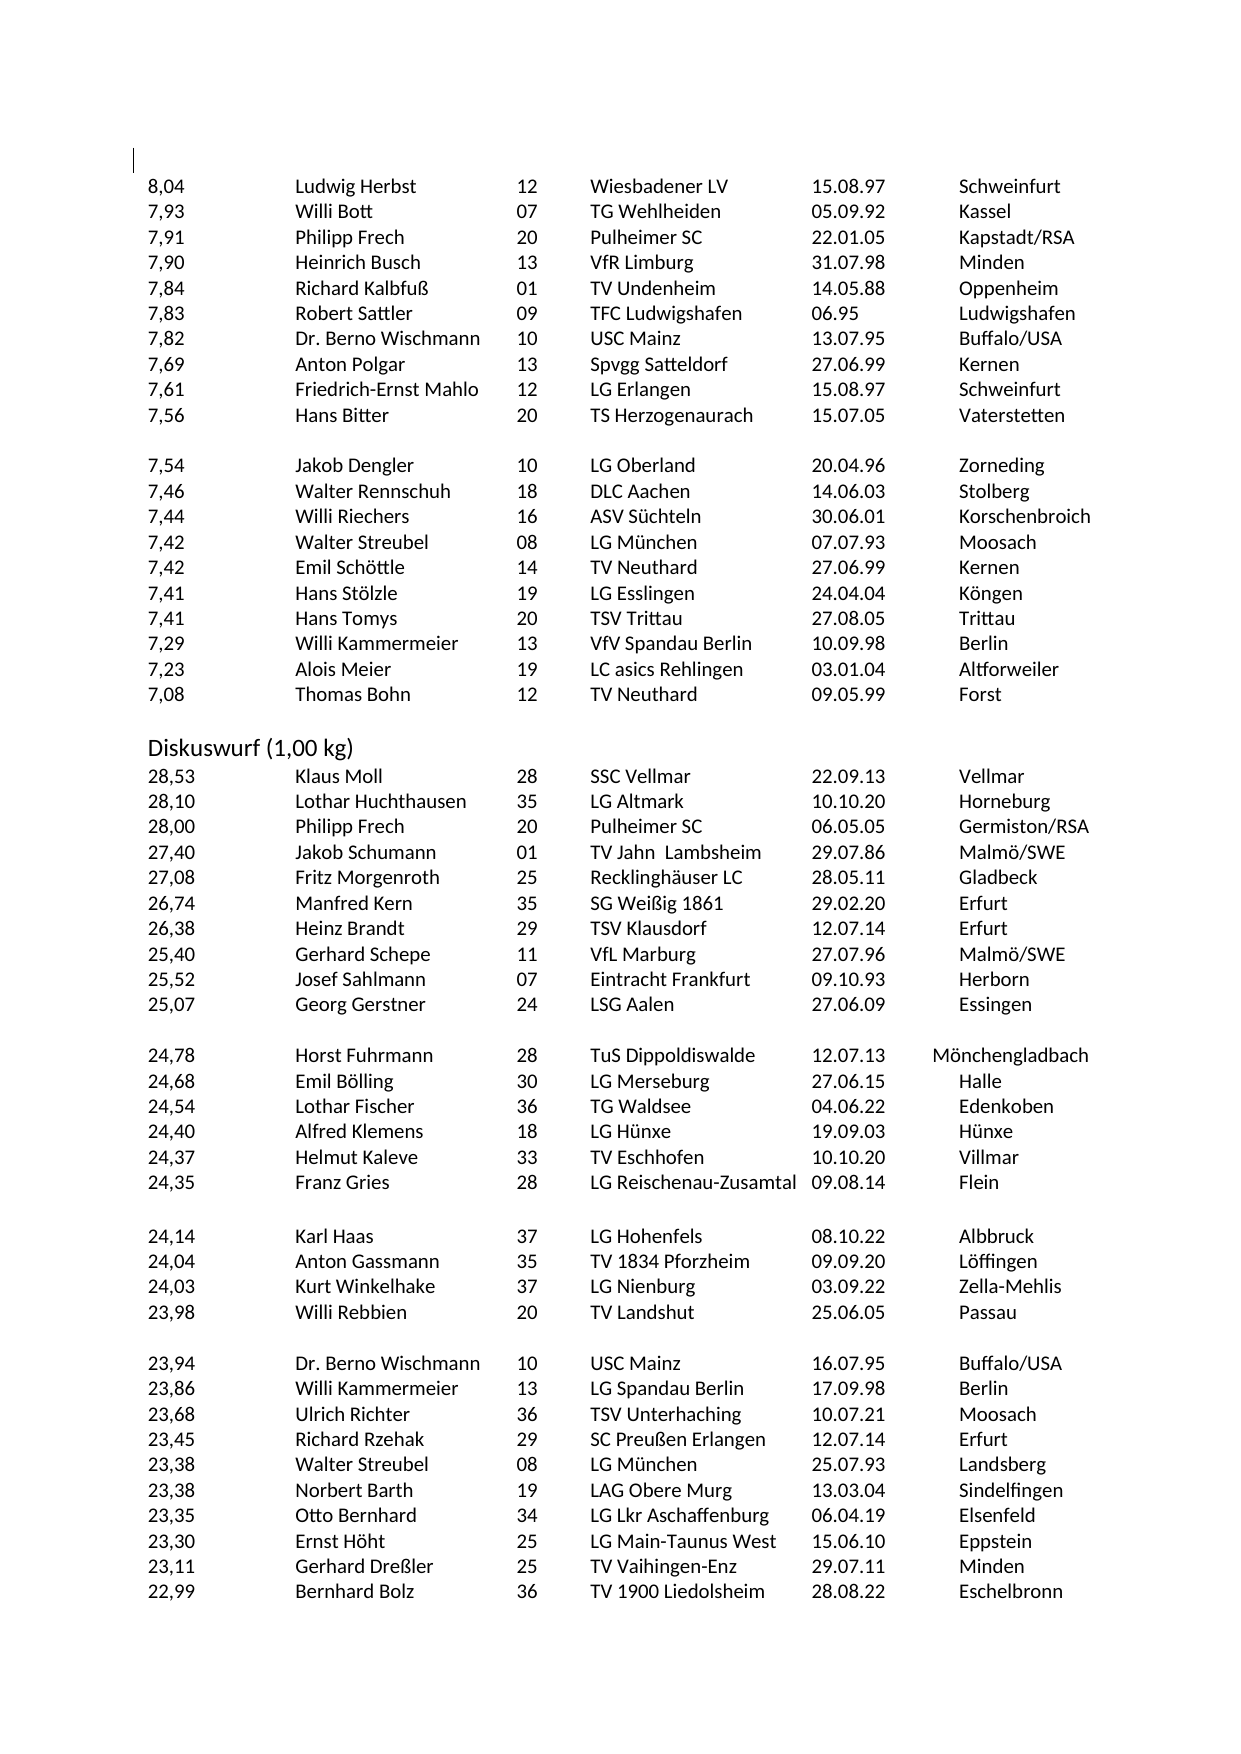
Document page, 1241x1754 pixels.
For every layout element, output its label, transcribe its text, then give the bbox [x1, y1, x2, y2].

text 23,86 Willi Kammermeier 13 LG Spandau Berlin 17.09.98 Berlin [148, 1375, 1092, 1401]
text 28,53 Klaus Moll 28 SSC Vellmar 22.09.13 Vellmar [148, 763, 1092, 788]
text 23,35 Otto Bernhard 34 LG Lkr Aschaffenburg 06.04.19 Elsenfeld [148, 1502, 1092, 1528]
text 23,38 Norbert Barth 19 LAG Obere Murg 13.03.04 Sindelfingen [148, 1477, 1092, 1502]
text 25,40 Gerhard Schepe 11 VfL Marburg 27.07.96 Malmö/SWE [148, 941, 1092, 966]
text 22,99 Bernhard Bolz 36 TV 1900 Liedolsheim 28.08.22 Eschelbronn [148, 1579, 1092, 1604]
text 7,93 Willi Bott 07 TG Wehlheiden 05.09.92 Kassel [148, 198, 1092, 224]
text Diskuswurf (1,00 kg) [148, 732, 1092, 763]
text 23,11 Gerhard Dreßler 25 TV Vaihingen-Enz 29.07.11 Minden [148, 1553, 1092, 1579]
text 27,08 Fritz Morgenroth 25 Recklinghäuser LC 28.05.11 Gladbeck [148, 864, 1092, 890]
text 23,45 Richard Rzehak 29 SC Preußen Erlangen 12.07.14 Erfurt [148, 1426, 1092, 1452]
text 23,30 Ernst Höht 25 LG Main-Taunus West 15.06.10 Eppstein [148, 1528, 1092, 1553]
text 23,94 Dr. Berno Wischmann 10 USC Mainz 16.07.95 Buffalo/USA [148, 1350, 1092, 1375]
text 7,91 Philipp Frech 20 Pulheimer SC 22.01.05 Kapstadt/RSA [148, 224, 1092, 249]
text 7,08 Thomas Bohn 12 TV Neuthard 09.05.99 Forst [148, 681, 1092, 707]
text 7,56 Hans Bitter 20 TS Herzogenaurach 15.07.05 Vaterstetten [148, 402, 1092, 427]
text 7,42 Walter Streubel 08 LG München 07.07.93 Moosach [148, 529, 1092, 554]
text 24,35 Franz Gries 28 LG Reischenau-Zusamtal 09.08.14 Flein [148, 1169, 1092, 1195]
text 25,07 Georg Gerstner 24 LSG Aalen 27.06.09 Essingen [148, 992, 1092, 1017]
text 7,23 Alois Meier 19 LC asics Rehlingen 03.01.04 Altforweiler [148, 656, 1092, 681]
text 7,41 Hans Tomys 20 TSV Trittau 27.08.05 Trittau [148, 605, 1092, 631]
text 7,69 Anton Polgar 13 Spvgg Satteldorf 27.06.99 Kernen [148, 351, 1092, 376]
text 24,37 Helmut Kaleve 33 TV Eschhofen 10.10.20 Villmar [148, 1144, 1092, 1169]
text 23,98 Willi Rebbien 20 TV Landshut 25.06.05 Passau [148, 1299, 1092, 1324]
text 7,46 Walter Rennschuh 18 DLC Aachen 14.06.03 Stolberg [148, 478, 1092, 503]
text 27,40 Jakob Schumann 01 TV Jahn Lambsheim 29.07.86 Malmö/SWE [148, 839, 1092, 864]
text 24,78 Horst Fuhrmann 28 TuS Dippoldiswalde 12.07.13 Mönchengladbach [148, 1042, 1092, 1068]
text 24,40 Alfred Klemens 18 LG Hünxe 19.09.03 Hünxe [148, 1119, 1092, 1144]
text 7,41 Hans Stölzle 19 LG Esslingen 24.04.04 Köngen [148, 580, 1092, 605]
text 7,90 Heinrich Busch 13 VfR Limburg 31.07.98 Minden [148, 249, 1092, 275]
text 7,29 Willi Kammermeier 13 VfV Spandau Berlin 10.09.98 Berlin [148, 631, 1092, 656]
text 7,54 Jakob Dengler 10 LG Oberland 20.04.96 Zorneding [148, 453, 1092, 478]
text 7,42 Emil Schöttle 14 TV Neuthard 27.06.99 Kernen [148, 554, 1092, 580]
text 24,14 Karl Haas 37 LG Hohenfels 08.10.22 Albbruck [148, 1223, 1092, 1248]
text 28,00 Philipp Frech 20 Pulheimer SC 06.05.05 Germiston/RSA [148, 814, 1092, 839]
text 23,38 Walter Streubel 08 LG München 25.07.93 Landsberg [148, 1452, 1092, 1477]
text 7,83 Robert Sattler 09 TFC Ludwigshafen 06.95 Ludwigshafen [148, 300, 1092, 326]
text 7,61 Friedrich-Ernst Mahlo 12 LG Erlangen 15.08.97 Schweinfurt [148, 376, 1092, 402]
text 28,10 Lothar Huchthausen 35 LG Altmark 10.10.20 Horneburg [148, 788, 1092, 814]
text 7,44 Willi Riechers 16 ASV Süchteln 30.06.01 Korschenbroich [148, 503, 1092, 529]
text 25,52 Josef Sahlmann 07 Eintracht Frankfurt 09.10.93 Herborn [148, 966, 1092, 992]
text 24,68 Emil Bölling 30 LG Merseburg 27.06.15 Halle [148, 1068, 1092, 1093]
text 24,54 Lothar Fischer 36 TG Waldsee 04.06.22 Edenkoben [148, 1093, 1092, 1119]
text 7,82 Dr. Berno Wischmann 10 USC Mainz 13.07.95 Buffalo/USA [148, 326, 1092, 351]
text 23,68 Ulrich Richter 36 TSV Unterhaching 10.07.21 Moosach [148, 1401, 1092, 1426]
text 26,74 Manfred Kern 35 SG Weißig 1861 29.02.20 Erfurt [148, 890, 1092, 915]
text 24,03 Kurt Winkelhake 37 LG Nienburg 03.09.22 Zella-Mehlis [148, 1274, 1092, 1299]
text 24,04 Anton Gassmann 35 TV 1834 Pforzheim 09.09.20 Löffingen [148, 1248, 1092, 1274]
text 8,04 Ludwig Herbst 12 Wiesbadener LV 15.08.97 Schweinfurt [148, 173, 1092, 198]
text 26,38 Heinz Brandt 29 TSV Klausdorf 12.07.14 Erfurt [148, 915, 1092, 941]
text 7,84 Richard Kalbfuß 01 TV Undenheim 14.05.88 Oppenheim [148, 275, 1092, 300]
